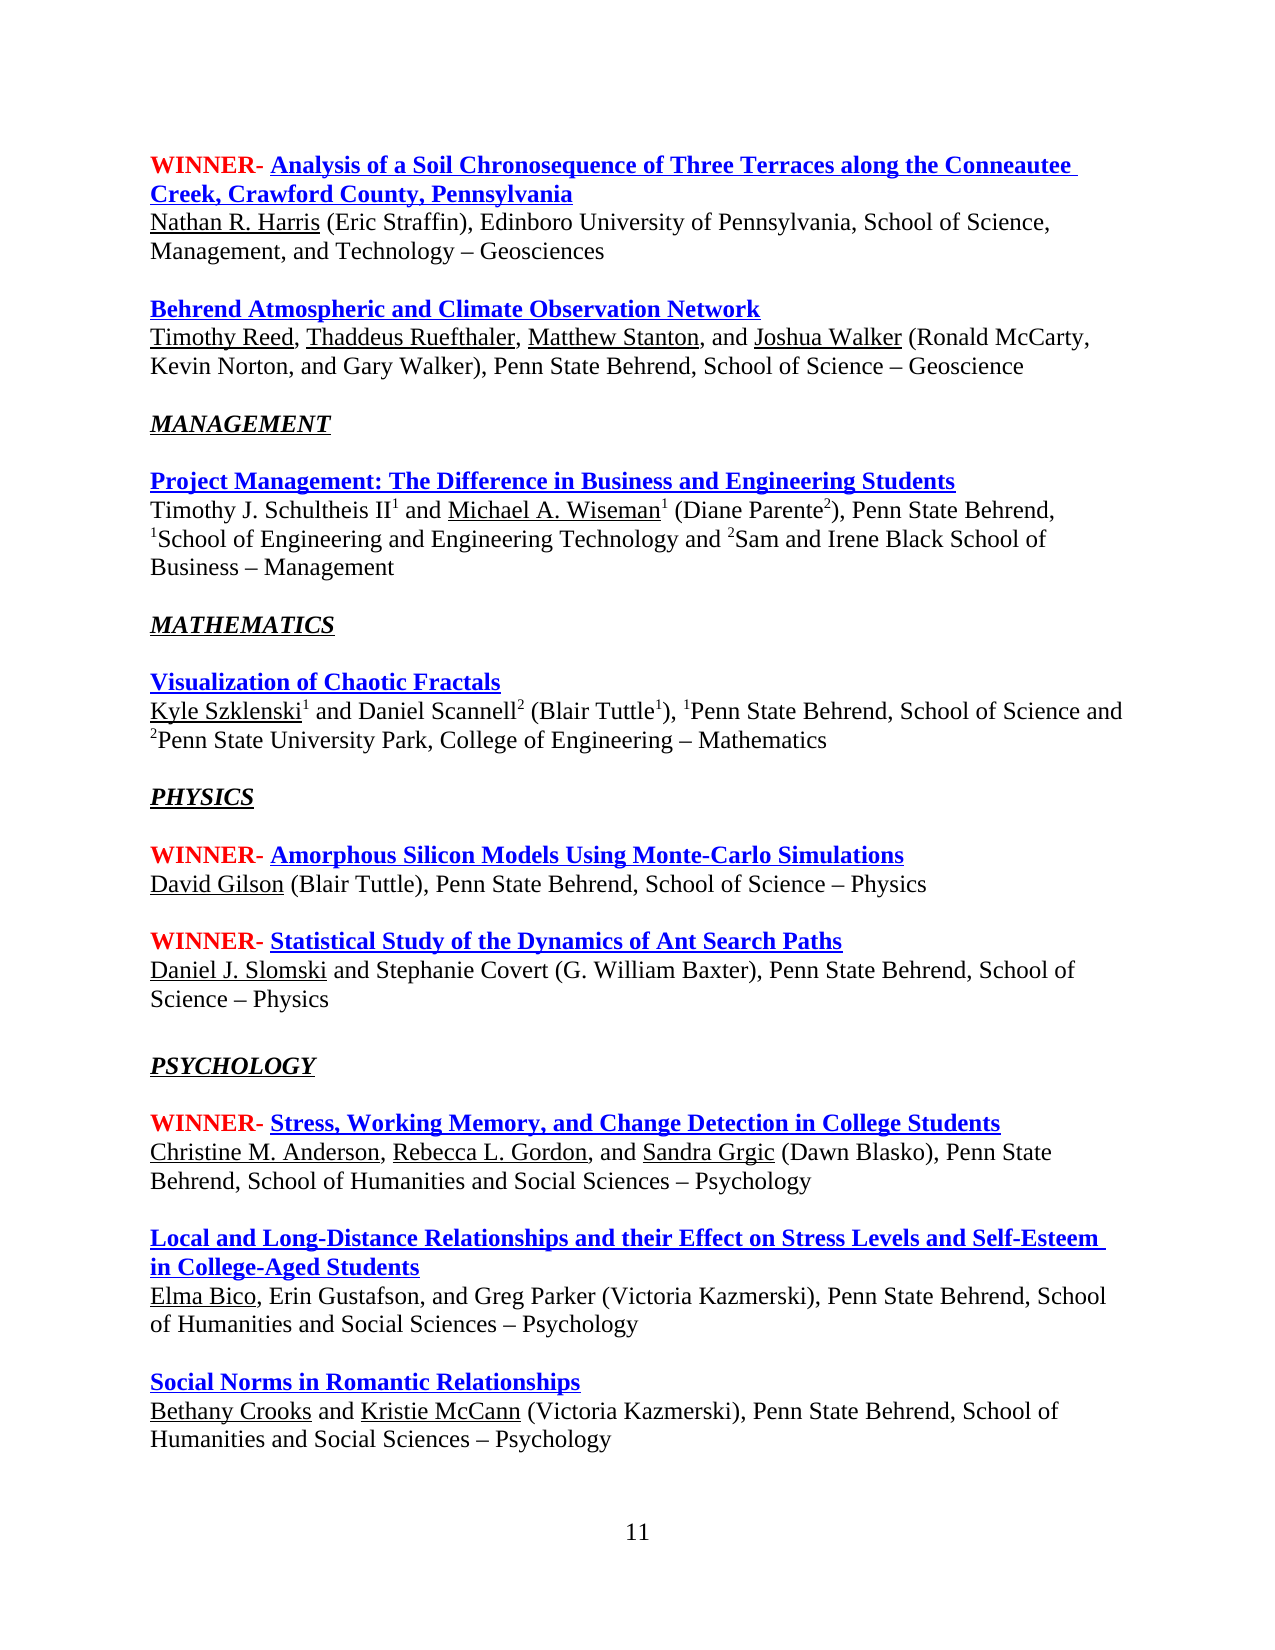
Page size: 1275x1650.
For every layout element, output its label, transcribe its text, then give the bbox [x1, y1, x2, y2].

subtitle MANAGEMENT [150, 409, 1125, 437]
text Behrend Atmospheric and Climate Observation Network [150, 294, 1125, 322]
text Christine M. Anderson, Rebecca L. Gordon, and Sandra Grgic (Dawn Blasko), Penn State Behrend, School of Humanities and Social Sciences – Psychology [150, 1137, 1125, 1194]
subtitle PHYSICS [150, 782, 1125, 811]
text Bethany Crooks and Kristie McCann (Victoria Kazmerski), Penn State Behrend, School of Humanities and Social Sciences – Psychology [150, 1396, 1125, 1453]
text WINNER- Analysis of a Soil Chronosequence of Three Terraces along the Conneautee Creek, Crawford County, Pennsylvania [150, 150, 1125, 207]
text Daniel J. Slomski and Stephanie Covert (G. William Baxter), Penn State Behrend, School of Science – Physics [150, 955, 1125, 1012]
text Local and Long-Distance Relationships and their Effect on Stress Levels and Self-Esteem in College-Aged Students [150, 1223, 1125, 1281]
text Social Norms in Romantic Relationships [150, 1367, 1125, 1396]
text David Gilson (Blair Tuttle), Penn State Behrend, School of Science – Physics [150, 869, 1125, 897]
subtitle MATHEMATICS [150, 610, 1125, 639]
text WINNER- Statistical Study of the Dynamics of Ant Search Paths [150, 926, 1125, 955]
text WINNER- Amorphous Silicon Models Using Monte-Carlo Simulations [150, 840, 1125, 869]
text Timothy Reed, Thaddeus Ruefthaler, Matthew Stanton, and Joshua Walker (Ronald McCarty, Kevin Norton, and Gary Walker), Penn State Behrend, School of Science – Geoscience [150, 322, 1125, 380]
text Nathan R. Harris (Eric Straffin), Edinboro University of Pennsylvania, School of Science, Management, and Technology – Geosciences [150, 207, 1125, 265]
text WINNER- Stress, Working Memory, and Change Detection in College Students [150, 1108, 1125, 1137]
subtitle PSYCHOLOGY [150, 1051, 1125, 1079]
text Project Management: The Difference in Business and Engineering Students [150, 466, 1125, 495]
text Timothy J. Schultheis II1 and Michael A. Wiseman1 (Diane Parente2), Penn State Behrend, 1School of Engineering and Engineering Technology and 2Sam and Irene Black School of Business – Management [150, 495, 1125, 581]
text Kyle Szklenski1 and Daniel Scannell2 (Blair Tuttle1), 1Penn State Behrend, School of Science and 2Penn State University Park, College of Engineering – Mathematics [150, 696, 1125, 754]
text Elma Bico, Erin Gustafson, and Greg Parker (Victoria Kazmerski), Penn State Behrend, School of Humanities and Social Sciences – Psychology [150, 1281, 1125, 1338]
text Visualization of Chaotic Fractals [150, 667, 1125, 696]
